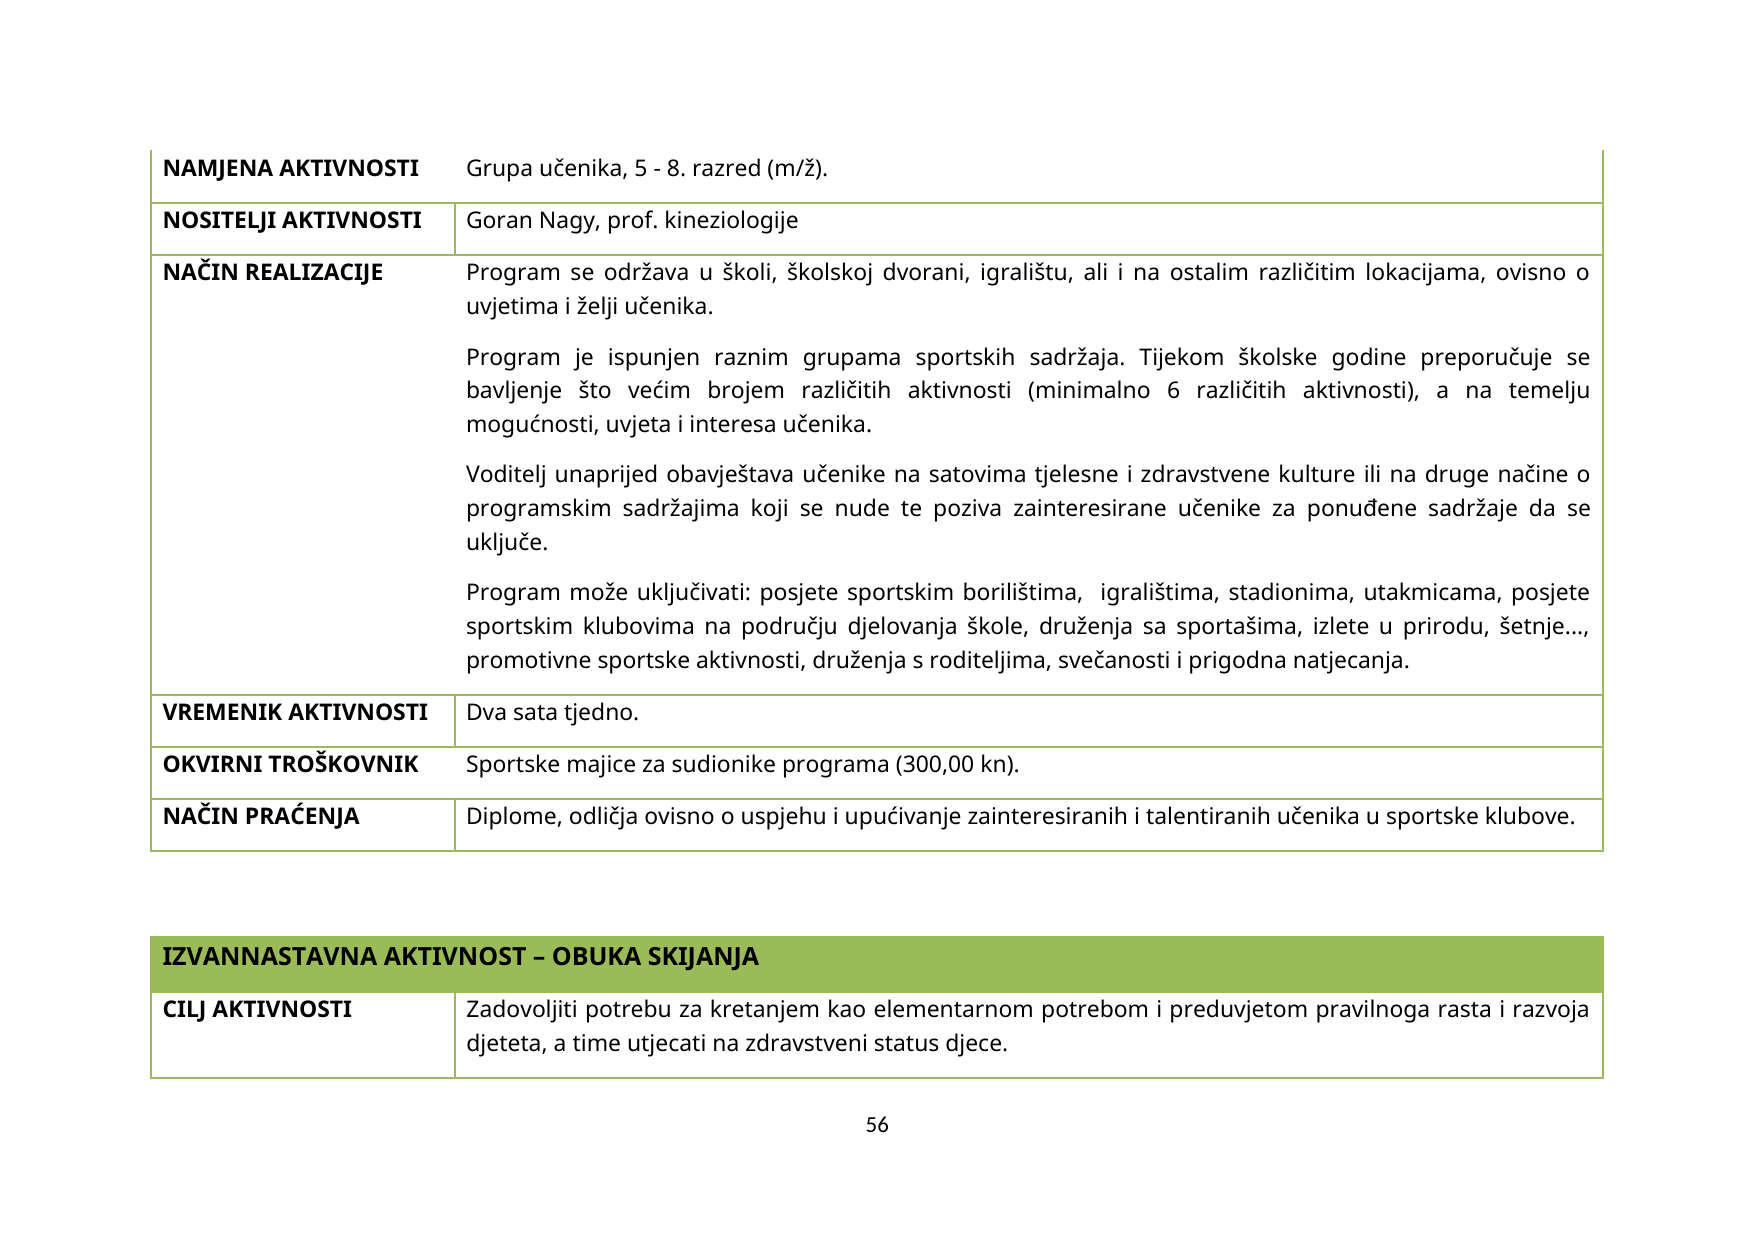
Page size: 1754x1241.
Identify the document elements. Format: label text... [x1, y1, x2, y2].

table_cell NAMJENA AKTIVNOSTI [152, 150, 454, 202]
table_cell Program se održava u školi, školskoj dvorani, igralištu, ali i na ostalim različitim lokacijama, ovisno o uvjetima i želji učenika. Program je ispunjen raznim grupama sportskih sadržaja. Tijekom školske godine preporučuje se bavljenje što većim brojem različitih aktivnosti (minimalno 6 različitih aktivnosti), a na temelju mogućnosti, uvjeta i interesa učenika. Voditelj unaprijed obavještava učenike na satovima tjelesne i zdravstvene kulture ili na druge načine o programskim sadržajima koji se nude te poziva zainteresirane učenike za ponuđene sadržaje da se uključe. Program može uključivati: posjete sportskim borilištima, igralištima, stadionima, utakmicama, posjete sportskim klubovima na području djelovanja škole, druženja sa sportašima, izlete u prirodu, šetnje..., promotivne sportske aktivnosti, druženja s roditeljima, svečanosti i prigodna natjecanja. [455, 256, 1602, 694]
table_cell OKVIRNI TROŠKOVNIK [152, 748, 454, 798]
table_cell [456, 993, 1602, 1077]
table_cell CILJ AKTIVNOSTI [152, 993, 454, 1077]
table_cell NOSITELJI AKTIVNOSTI [152, 204, 454, 254]
table_cell Grupa učenika, 5 - 8. razred (m/ž). [455, 150, 1602, 202]
table_cell Sportske majice za sudionike programa (300,00 kn). [455, 748, 1602, 798]
table_cell NAČIN PRAĆENJA [152, 800, 454, 850]
table_cell NAČIN REALIZACIJE [152, 256, 454, 694]
table_cell Goran Nagy, prof. kineziologije [456, 204, 1602, 254]
table_cell Diplome, odličja ovisno o uspjehu i upućivanje zainteresiranih i talentiranih učenika u sportske klubove. [456, 800, 1602, 850]
table_cell VREMENIK AKTIVNOSTI [152, 696, 454, 746]
table_header IZVANNASTAVNA AKTIVNOST – OBUKA SKIJANJA [152, 938, 1602, 991]
table_cell Dva sata tjedno. [456, 696, 1602, 746]
